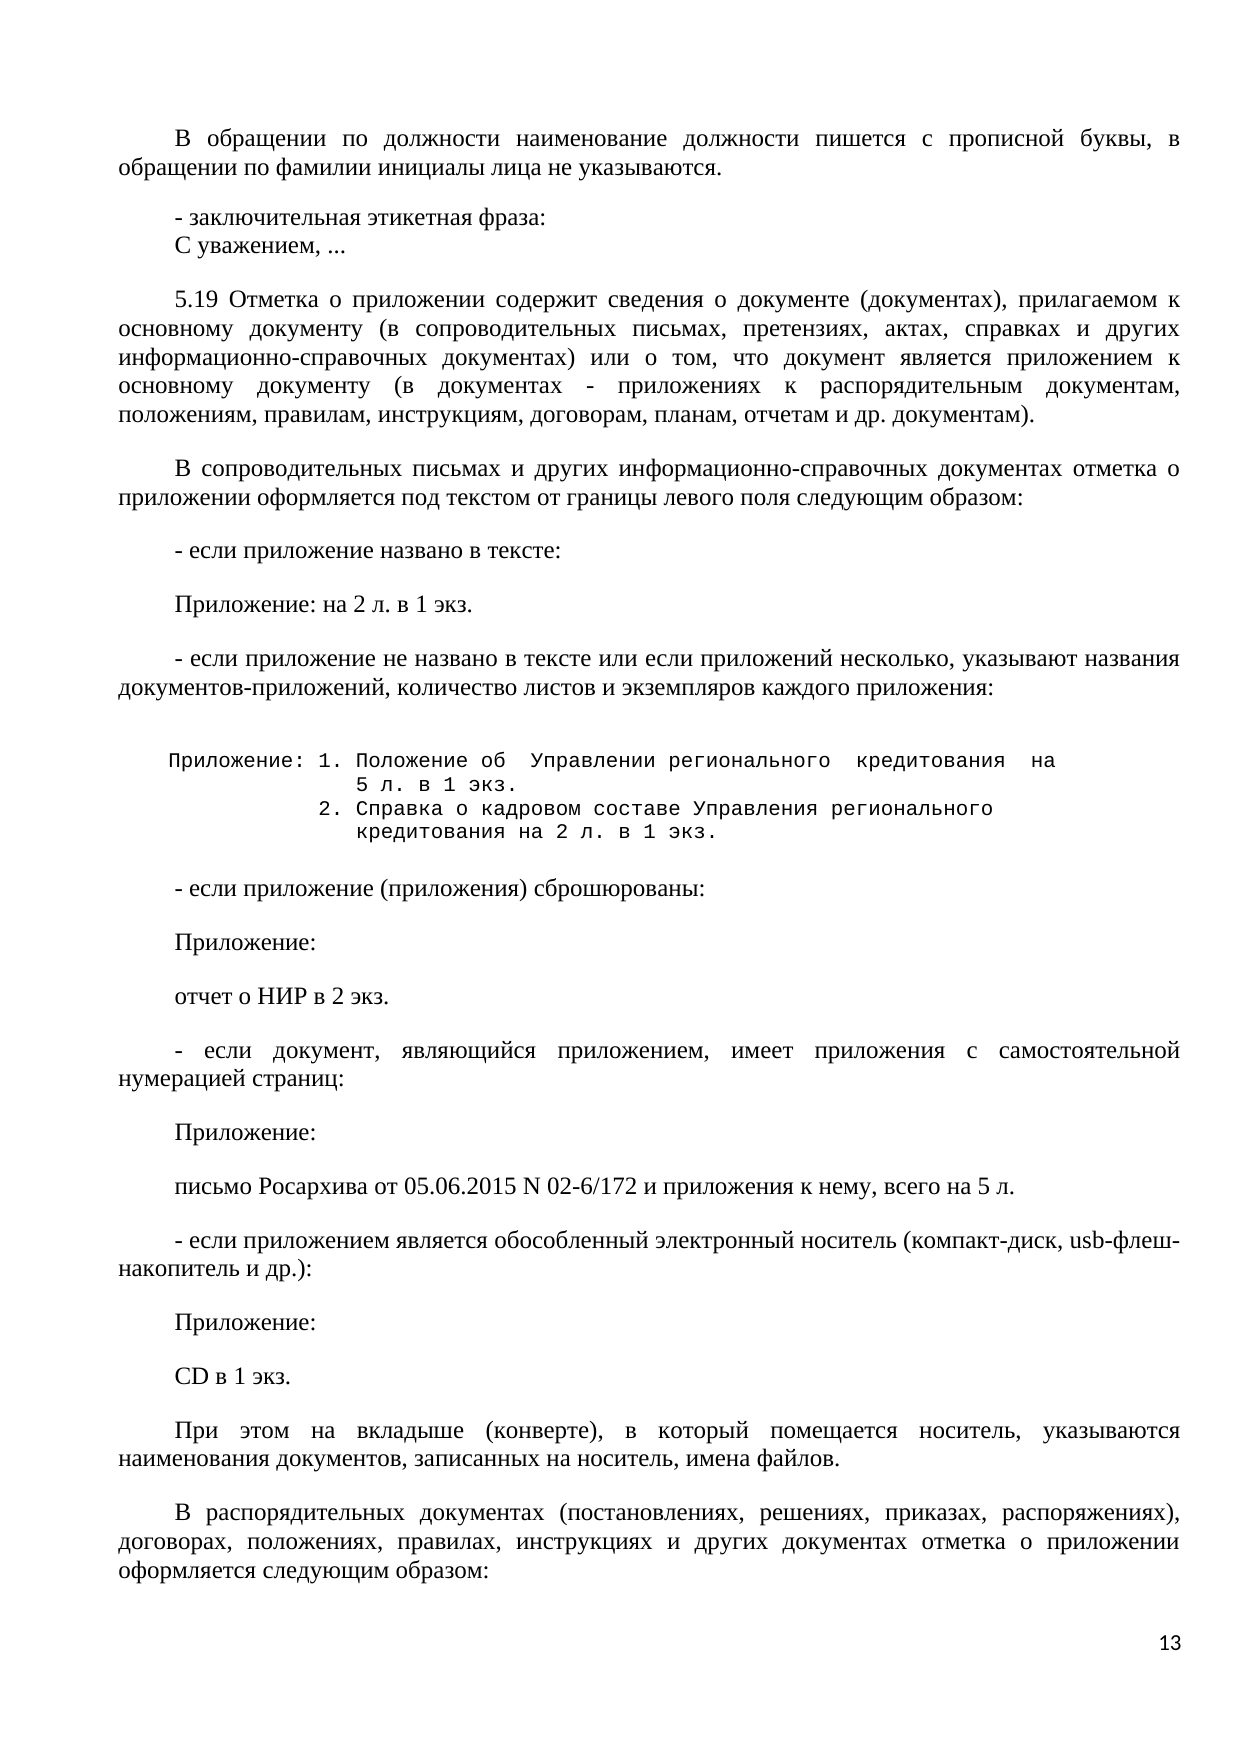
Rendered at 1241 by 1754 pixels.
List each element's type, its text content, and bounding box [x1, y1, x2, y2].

text CD в 1 экз. [118, 1361, 1181, 1390]
text 2. Справка о кадровом составе Управления регионального [118, 797, 1181, 821]
text 5 л. в 1 экз. [118, 774, 1181, 797]
text - заключительная этикетная фраза: [118, 202, 1181, 231]
text кредитования на 2 л. в 1 экз. [118, 821, 1181, 845]
text В распорядительных документах (постановлениях, решениях, приказах, распоряжениях), договорах, положениях, правилах, инструкциях и других документах отметка о приложении оформляется следующим образом: [118, 1497, 1181, 1583]
text Приложение: на 2 л. в 1 экз. [118, 589, 1181, 618]
text - если приложение не названо в тексте или если приложений несколько, указывают названия документов-приложений, количество листов и экземпляров каждого приложения: [118, 643, 1181, 701]
text С уважением, ... [118, 231, 1181, 259]
text отчет о НИР в 2 экз. [118, 981, 1181, 1010]
text В обращении по должности наименование должности пишется с прописной буквы, в обращении по фамилии инициалы лица не указываются. [118, 123, 1181, 181]
text При этом на вкладыше (конверте), в который помещается носитель, указываются наименования документов, записанных на носитель, имена файлов. [118, 1415, 1181, 1472]
text письмо Росархива от 05.06.2015 N 02-6/172 и приложения к нему, всего на 5 л. [118, 1171, 1181, 1200]
text Приложение: 1. Положение об Управлении регионального кредитования на [118, 750, 1181, 774]
text - если приложение названо в тексте: [118, 536, 1181, 564]
text Приложение: [118, 1117, 1181, 1146]
text - если приложением является обособленный электронный носитель (компакт-диск, usb-флеш-накопитель и др.): [118, 1225, 1181, 1282]
text - если приложение (приложения) сброшюрованы: [118, 873, 1181, 902]
text - если документ, являющийся приложением, имеет приложения с самостоятельной нумерацией страниц: [118, 1035, 1181, 1092]
text 5.19 Отметка о приложении содержит сведения о документе (документах), прилагаемом к основному документу (в сопроводительных письмах, претензиях, актах, справках и других информационно-справочных документах) или о том, что документ является приложением к основному документу (в документах - приложениях к распорядительным документам, положениям, правилам, инструкциям, договорам, планам, отчетам и др. документам). [118, 284, 1181, 428]
text Приложение: [118, 1307, 1181, 1336]
text В сопроводительных письмах и других информационно-справочных документах отметка о приложении оформляется под текстом от границы левого поля следующим образом: [118, 453, 1181, 511]
text Приложение: [118, 927, 1181, 956]
